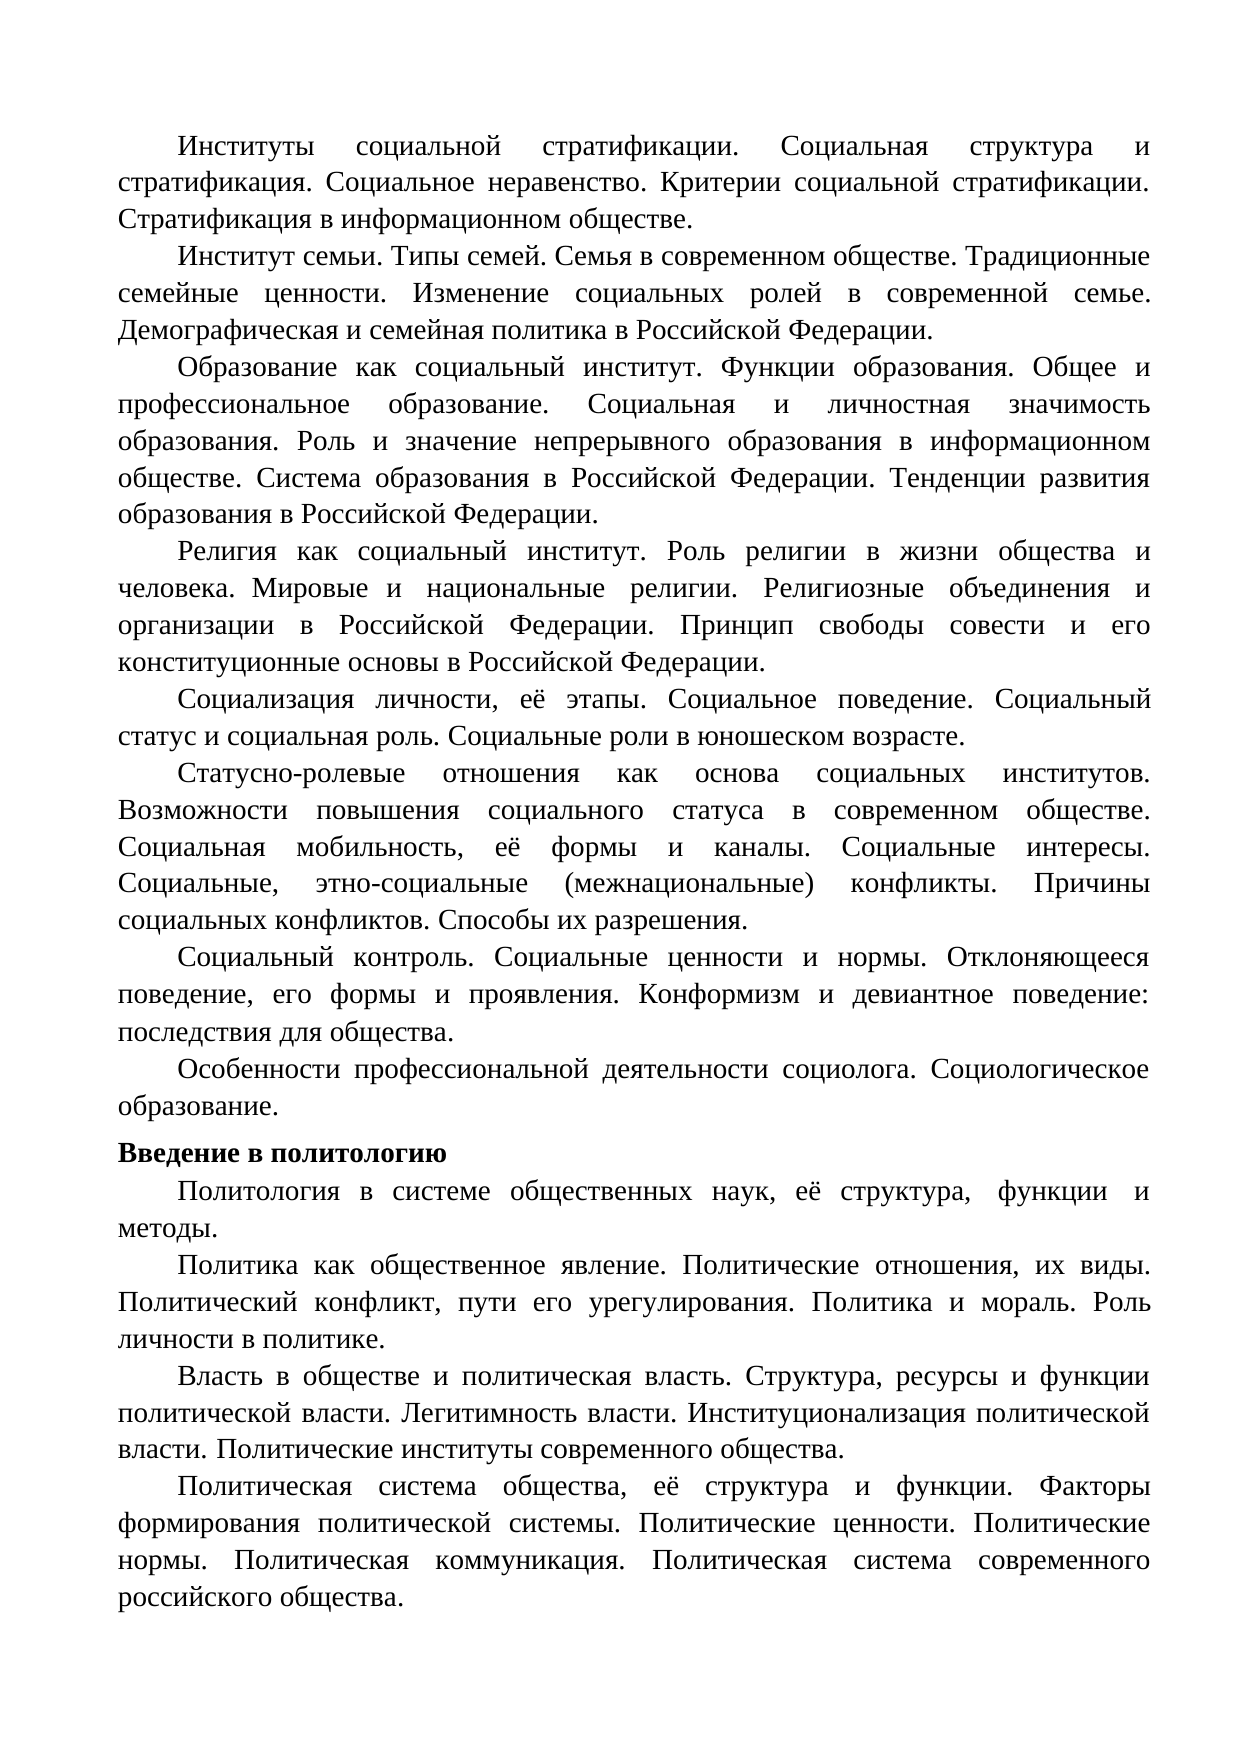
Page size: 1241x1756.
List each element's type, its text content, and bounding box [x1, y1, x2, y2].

text Политическая система общества, её структура и функции. Факторы формирования политической системы. Политические ценности. Политические нормы. Политическая коммуникация. Политическая система современного российского общества. [118, 1468, 1151, 1613]
text Социализация личности, её этапы. Социальное поведение. Социальный статус и социальная роль. Социальные роли в юношеском возрасте. [118, 681, 1151, 751]
text Религия как социальный институт. Роль религии в жизни общества и человека. Мировые и национальные религии. Религиозные объединения и организации в Российской Федерации. Принцип свободы совести и его конституционные основы в Российской Федерации. [118, 533, 1151, 678]
text Институты социальной стратификации. Социальная структура и стратификация. Социальное неравенство. Критерии социальной стратификации. Стратификация в информационном обществе. [118, 128, 1150, 235]
text Политология в системе общественных наук, её структура, функции и методы. [118, 1173, 1150, 1243]
text Образование как социальный институт. Функции образования. Общее и профессиональное образование. Социальная и личностная значимость образования. Роль и значение непрерывного образования в информационном обществе. Система образования в Российской Федерации. Тенденции развития образования в Российской Федерации. [118, 349, 1151, 530]
text Социальный контроль. Социальные ценности и нормы. Отклоняющееся поведение, его формы и проявления. Конформизм и девиантное поведение: последствия для общества. [118, 939, 1149, 1047]
subtitle Введение в политологию [118, 1135, 1169, 1169]
text Особенности профессиональной деятельности социолога. Социологическое образование. [118, 1051, 1150, 1122]
text Политика как общественное явление. Политические отношения, их виды. Политический конфликт, пути его урегулирования. Политика и мораль. Роль личности в политике. [118, 1247, 1152, 1354]
text Власть в обществе и политическая власть. Структура, ресурсы и функции политической власти. Легитимность власти. Институционализация политической власти. Политические институты современного общества. [118, 1358, 1151, 1465]
text Институт семьи. Типы семей. Семья в современном обществе. Традиционные семейные ценности. Изменение социальных ролей в современной семье. Демографическая и семейная политика в Российской Федерации. [118, 238, 1152, 346]
text Статусно-ролевые отношения как основа социальных институтов. Возможности повышения социального статуса в современном обществе. Социальная мобильность, её формы и каналы. Социальные интересы. Социальные, этно-социальные (межнациональные) конфликты. Причины социальных конфликтов. Способы их разрешения. [118, 755, 1151, 936]
